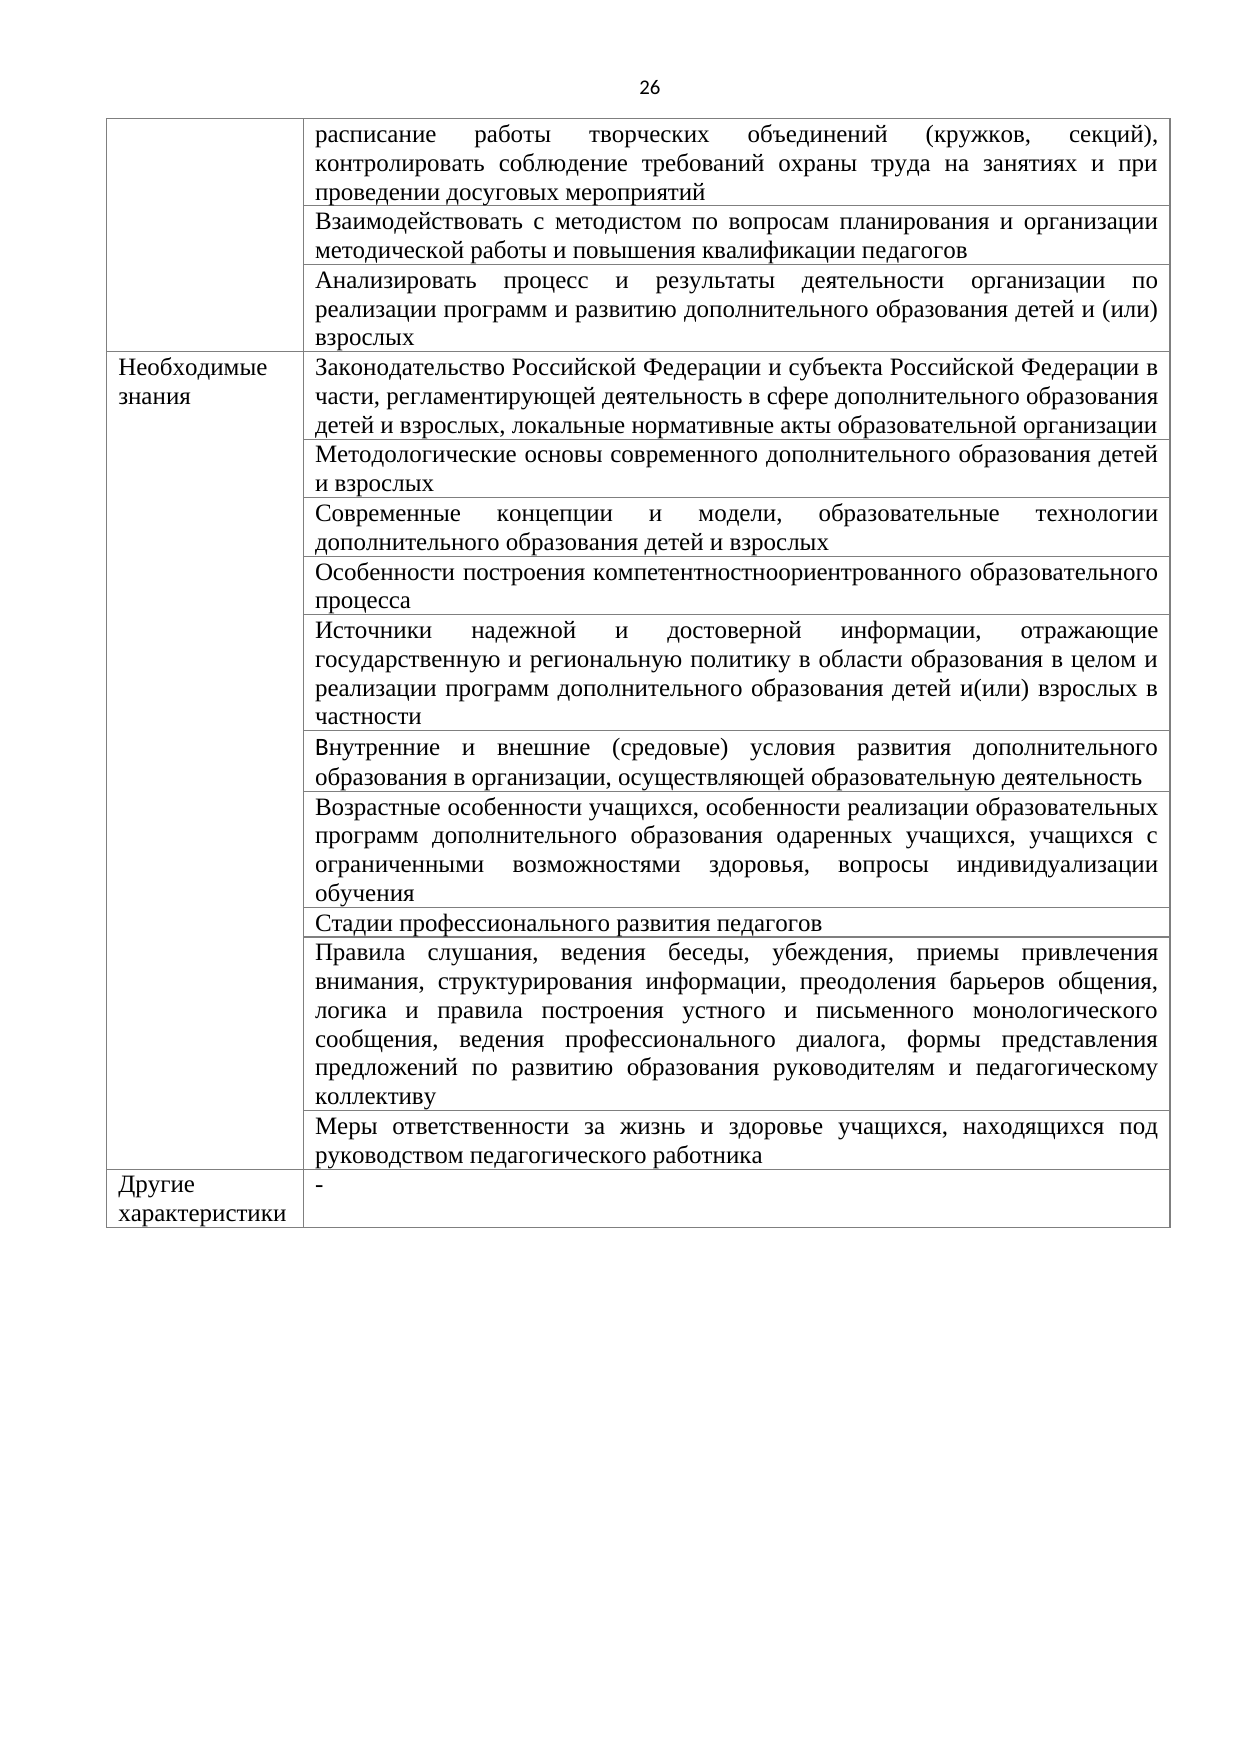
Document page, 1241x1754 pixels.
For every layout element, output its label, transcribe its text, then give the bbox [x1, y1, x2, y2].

table_cell Анализировать процесс и результаты деятельности организации по реализации программ и развитию дополнительного образования детей и (или) взрослых [304, 265, 1169, 351]
table_cell Стадии профессионального развития педагогов [304, 908, 1169, 936]
table_cell Методологические основы современного дополнительного образования детей и взрослых [304, 440, 1169, 497]
table_cell Источники надежной и достоверной информации, отражающие государственную и региональную политику в области образования в целом и реализации программ дополнительного образования детей и(или) взрослых в частности [304, 615, 1169, 730]
table_cell Меры ответственности за жизнь и здоровье учащихся, находящихся под руководством педагогического работника [304, 1111, 1169, 1168]
table_cell Возрастные особенности учащихся, особенности реализации образовательных программ дополнительного образования одаренных учащихся, учащихся с ограниченными возможностями здоровья, вопросы индивидуализации обучения [304, 792, 1169, 907]
table_cell Законодательство Российской Федерации и субъекта Российской Федерации в части, регламентирующей деятельность в сфере дополнительного образования детей и взрослых, локальные нормативные акты образовательной организации [304, 352, 1169, 438]
table_cell Современные концепции и модели, образовательные технологии дополнительного образования детей и взрослых [304, 498, 1169, 556]
table_cell Правила слушания, ведения беседы, убеждения, приемы привлечения внимания, структурирования информации, преодоления барьеров общения, логика и правила построения устного и письменного монологического сообщения, ведения профессионального диалога, формы представления предложений по развитию образования руководителям и педагогическому коллективу [304, 938, 1169, 1110]
table_cell - [304, 1170, 1169, 1227]
table_cell Другие характеристики [107, 1170, 303, 1227]
table_cell Необходимые знания [107, 352, 303, 1168]
table_cell Особенности построения компетентностноориентрованного образовательного процесса [304, 557, 1169, 614]
table_cell Взаимодействовать с методистом по вопросам планирования и организации методической работы и повышения квалификации педагогов [304, 206, 1169, 264]
table_cell Внутренние и внешние (средовые) условия развития дополнительного образования в организации, осуществляющей образовательную деятельность [304, 731, 1169, 791]
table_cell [304, 119, 1169, 205]
